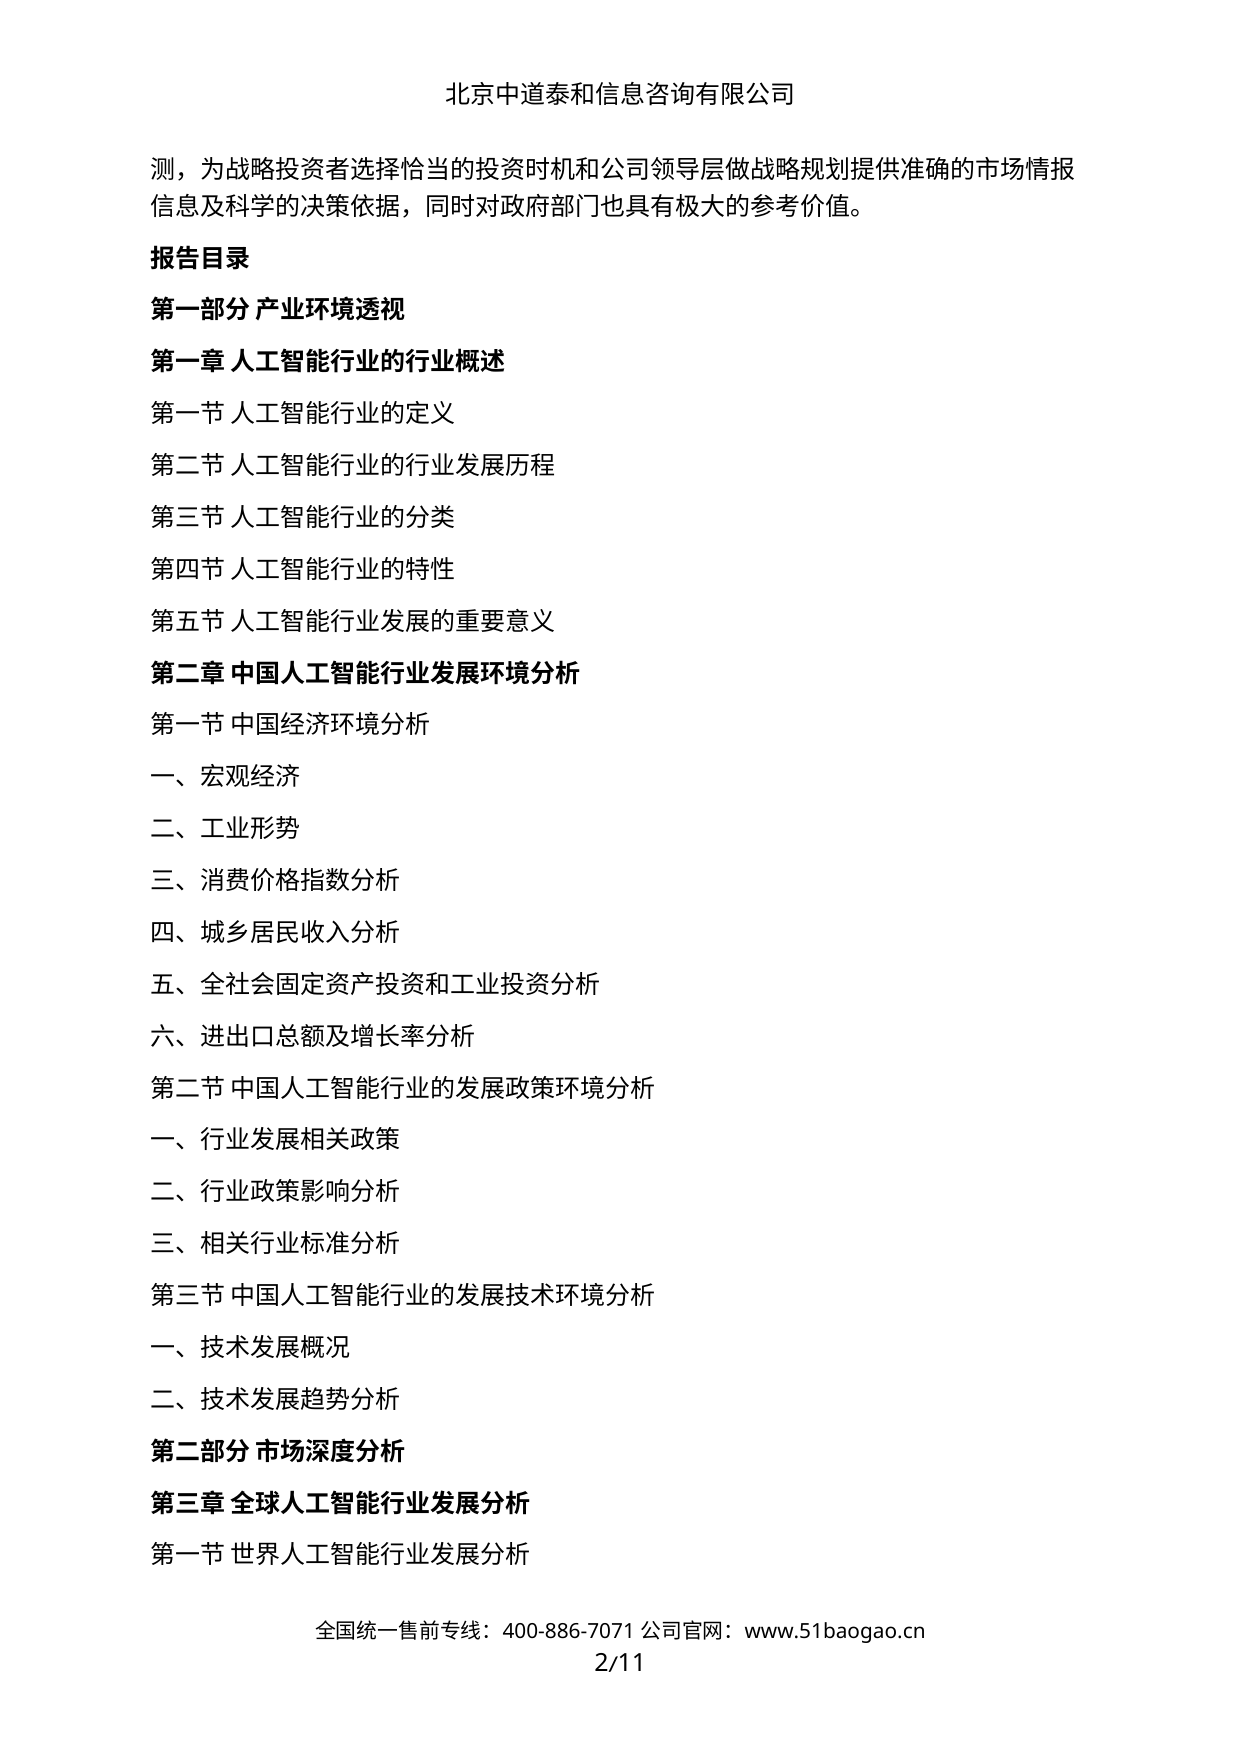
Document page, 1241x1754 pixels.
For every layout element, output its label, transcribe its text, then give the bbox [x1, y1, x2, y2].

text 第三章 全球人工智能行业发展分析 [150, 1483, 1090, 1519]
text 三、消费价格指数分析 [150, 861, 1090, 897]
text 第四节 人工智能行业的特性 [150, 549, 1090, 586]
text 一、宏观经济 [150, 757, 1090, 793]
text 第三节 人工智能行业的分类 [150, 497, 1090, 534]
text 第二章 中国人工智能行业发展环境分析 [150, 653, 1090, 689]
text 二、技术发展趋势分析 [150, 1379, 1090, 1416]
text 第一章 人工智能行业的行业概述 [150, 342, 1090, 378]
text 一、技术发展概况 [150, 1327, 1090, 1364]
text 四、城乡居民收入分析 [150, 912, 1090, 949]
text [150, 150, 1090, 222]
text 二、工业形势 [150, 809, 1090, 845]
text 六、进出口总额及增长率分析 [150, 1016, 1090, 1052]
text 第五节 人工智能行业发展的重要意义 [150, 601, 1090, 637]
text 第三节 中国人工智能行业的发展技术环境分析 [150, 1276, 1090, 1312]
text 第二部分 市场深度分析 [150, 1431, 1090, 1467]
text 第一节 世界人工智能行业发展分析 [150, 1535, 1090, 1571]
text 第一部分 产业环境透视 [150, 290, 1090, 326]
text 第一节 人工智能行业的定义 [150, 394, 1090, 430]
text 二、行业政策影响分析 [150, 1172, 1090, 1208]
text 报告目录 [150, 238, 1090, 274]
text 三、相关行业标准分析 [150, 1224, 1090, 1260]
text 第一节 中国经济环境分析 [150, 705, 1090, 741]
text 五、全社会固定资产投资和工业投资分析 [150, 964, 1090, 1001]
text 一、行业发展相关政策 [150, 1120, 1090, 1156]
text 第二节 中国人工智能行业的发展政策环境分析 [150, 1068, 1090, 1104]
text 第二节 人工智能行业的行业发展历程 [150, 446, 1090, 482]
